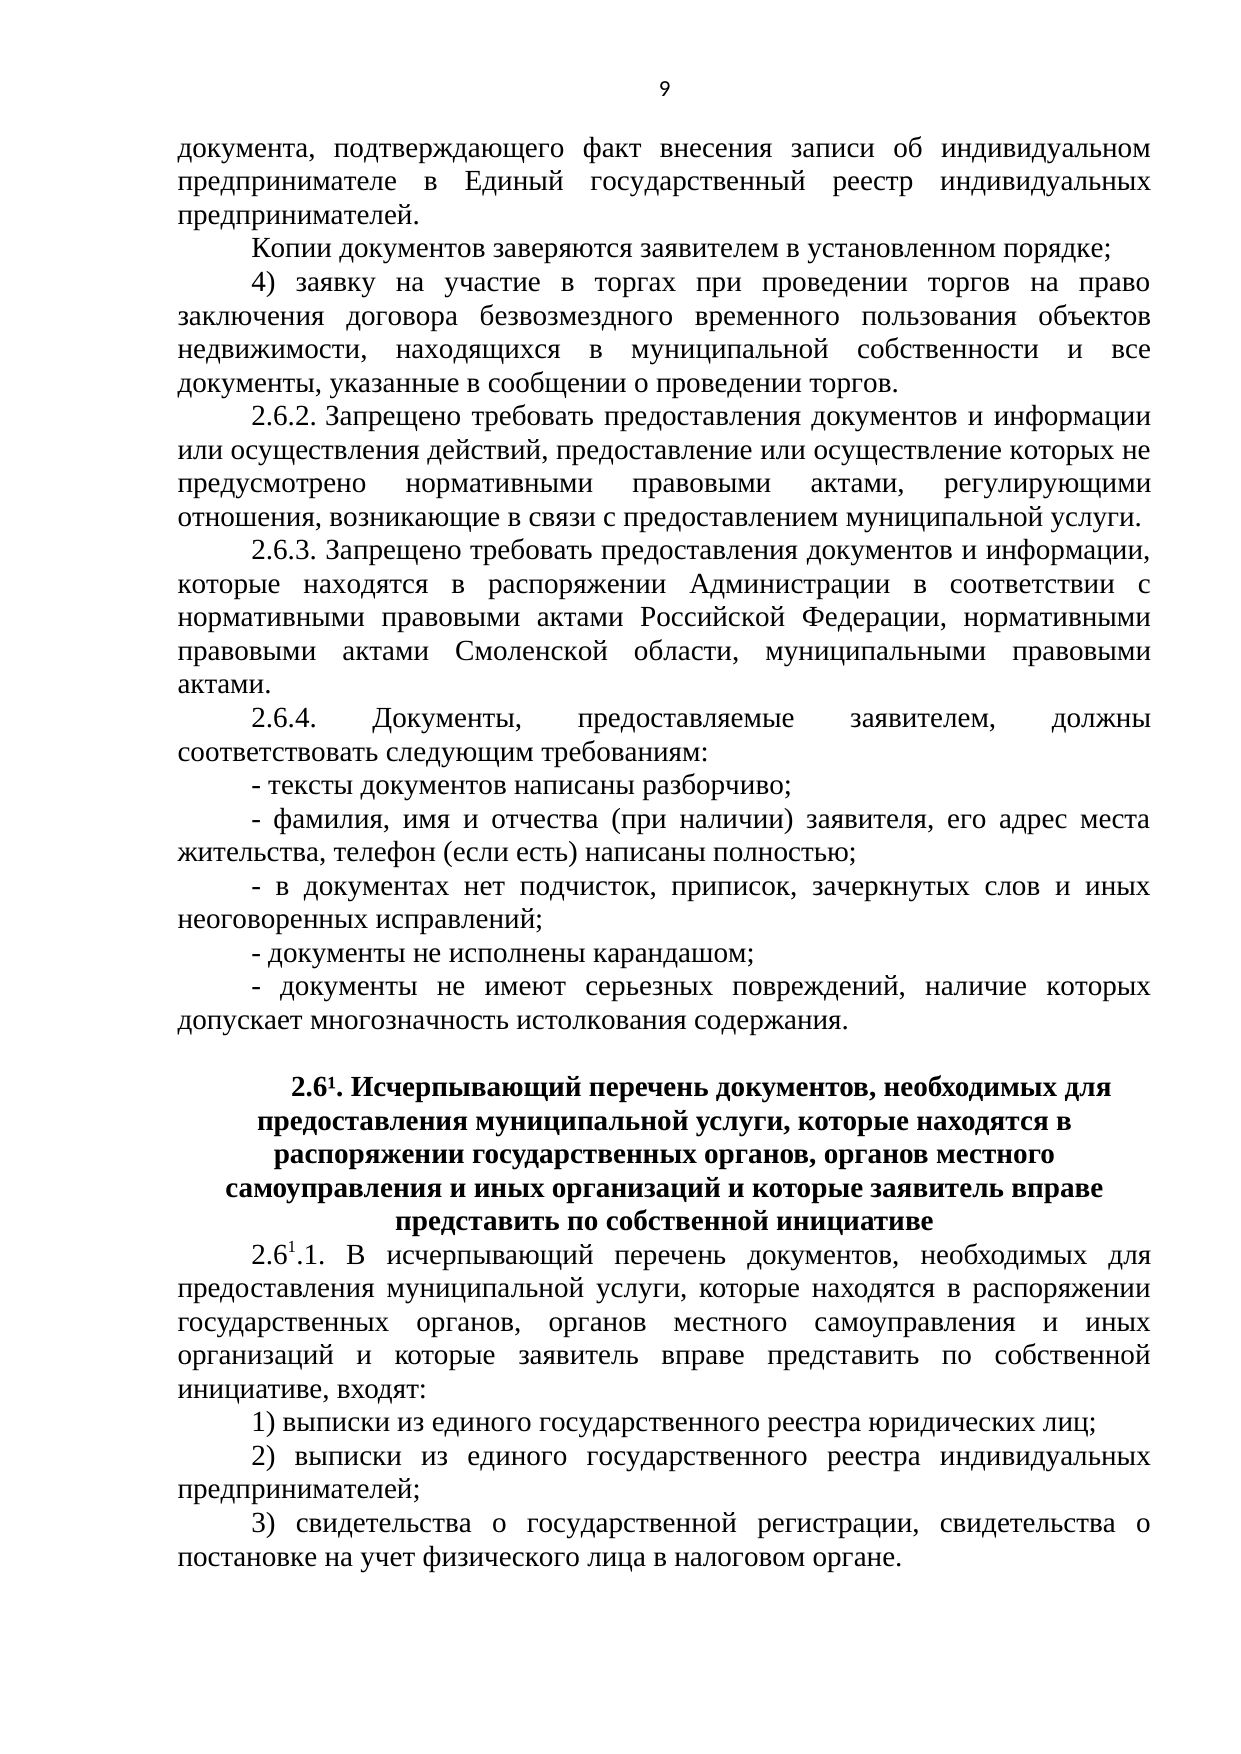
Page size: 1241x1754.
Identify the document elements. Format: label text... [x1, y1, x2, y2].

text 2) выписки из единого государственного реестра индивидуальных предпринимателей; [177, 1438, 1152, 1505]
text - в документах нет подчисток, приписок, зачеркнутых слов и иных неоговоренных исправлений; [177, 868, 1152, 935]
text 1) выписки из единого государственного реестра юридических лиц; [177, 1404, 1152, 1438]
text - фамилия, имя и отчества (при наличии) заявителя, его адрес места жительства, телефон (если есть) написаны полностью; [177, 801, 1152, 868]
text 2.6¹. Исчерпывающий перечень документов, необходимых для предоставления муниципальной услуги, которые находятся в распоряжении государственных органов, органов местного самоуправления и иных организаций и которые заявитель вправе представить по собственной инициативе [177, 1069, 1152, 1237]
text - документы не исполнены карандашом; [177, 935, 1152, 968]
text - документы не имеют серьезных повреждений, наличие которых допускает многозначность истолкования содержания. [177, 968, 1152, 1036]
text 2.6.2. Запрещено требовать предоставления документов и информации или осуществления действий, предоставление или осуществление которых не предусмотрено нормативными правовыми актами, регулирующими отношения, возникающие в связи с предоставлением муниципальной услуги. [177, 398, 1152, 532]
text 2.6.4. Документы, предоставляемые заявителем, должны соответствовать следующим требованиям: [177, 700, 1152, 767]
text 3) свидетельства о государственной регистрации, свидетельства о постановке на учет физического лица в налоговом органе. [177, 1505, 1152, 1572]
list 4) заявку на участие в торгах при проведении торгов на право заключения договора безвозмездного временного пользования объектов недвижимости, находящихся в муниципальной собственности и все документы, указанные в сообщении о проведении торгов. [177, 264, 1152, 398]
text 2.6.3. Запрещено требовать предоставления документов и информации, которые находятся в распоряжении Администрации в соответствии с нормативными правовыми актами Российской Федерации, нормативными правовыми актами Смоленской области, муниципальными правовыми актами. [177, 532, 1152, 700]
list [177, 130, 1152, 231]
text - тексты документов написаны разборчиво; [177, 767, 1152, 801]
list Копии документов заверяются заявителем в установленном порядке; [177, 231, 1152, 264]
text 2.61.1. В исчерпывающий перечень документов, необходимых для предоставления муниципальной услуги, которые находятся в распоряжении государственных органов, органов местного самоуправления и иных организаций и которые заявитель вправе представить по собственной инициативе, входят: [177, 1237, 1152, 1404]
